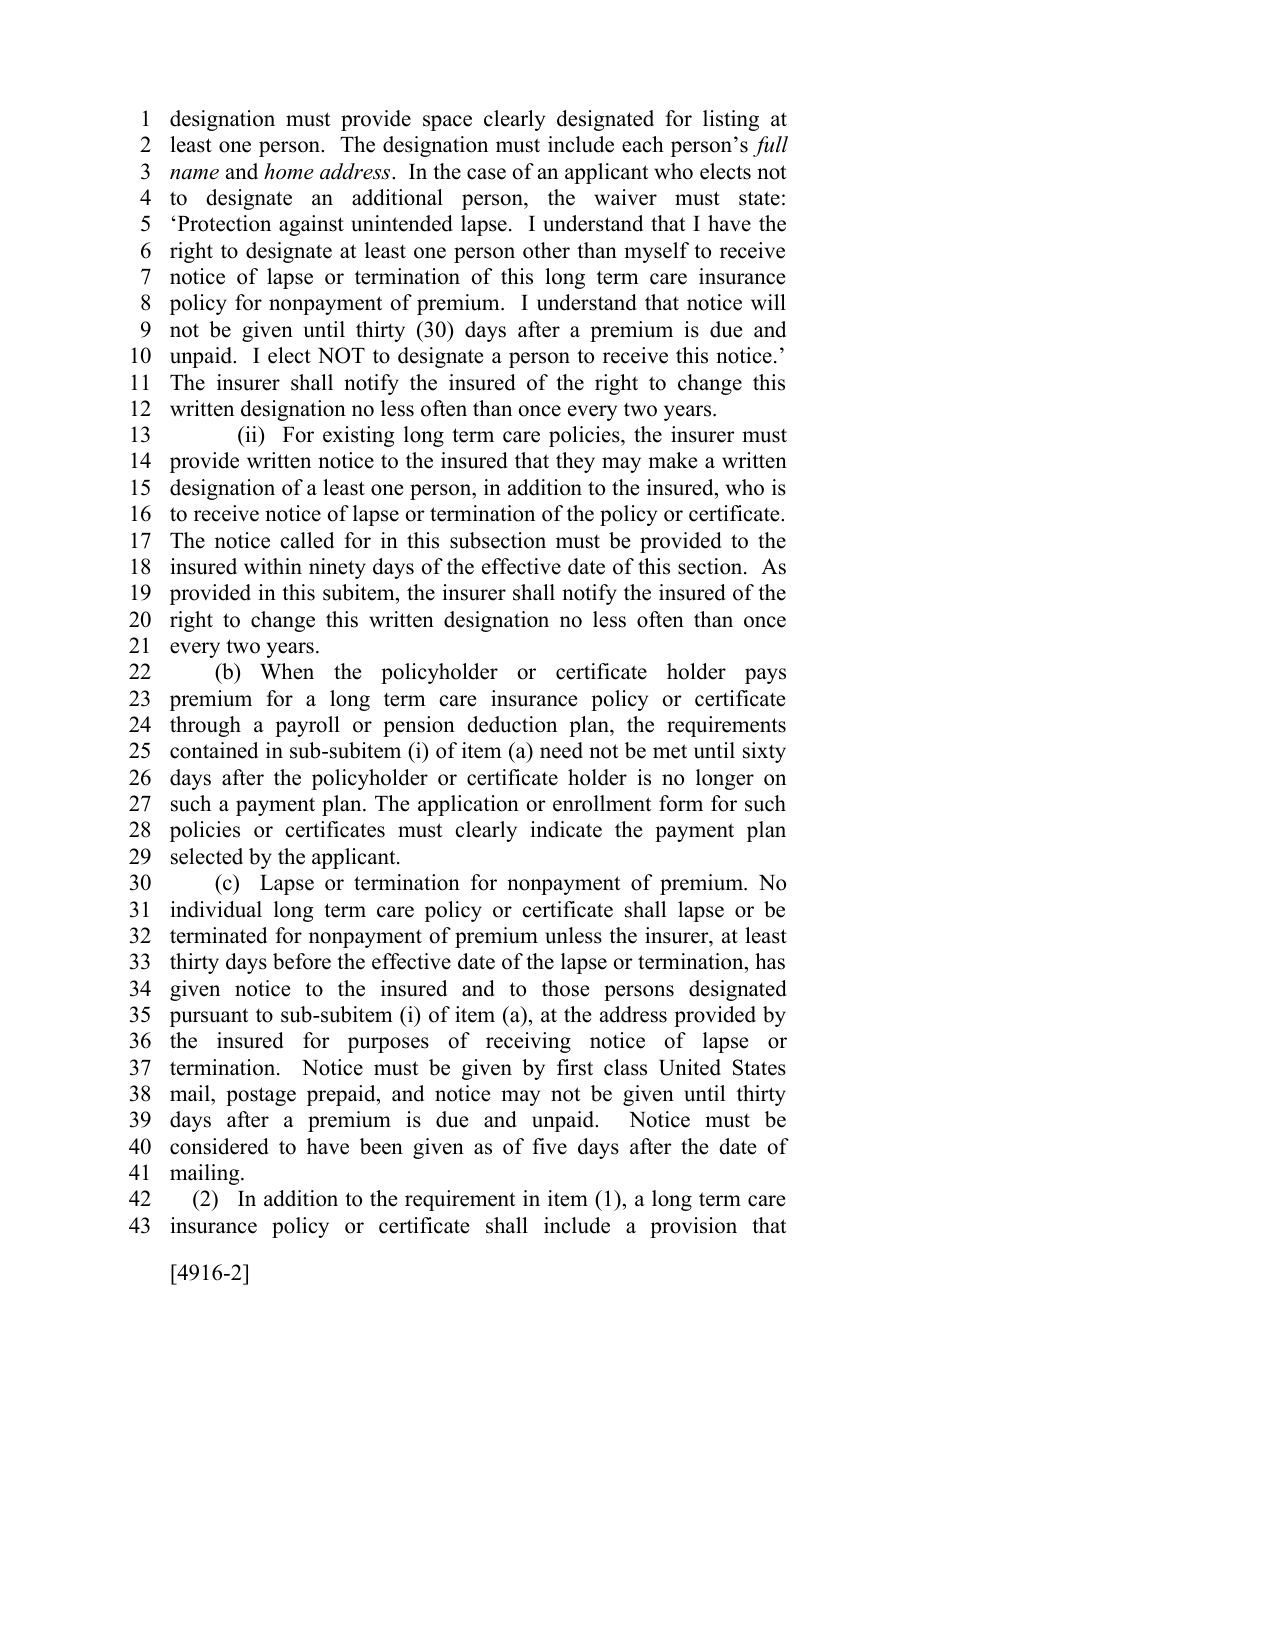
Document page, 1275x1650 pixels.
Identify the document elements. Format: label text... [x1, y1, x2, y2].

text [169, 105, 787, 421]
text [169, 1186, 787, 1238]
text (ii) For existing long term care policies, the insurer must provide written notice to the insured that they may make a written designation of a least one person, in addition to the insured, who is to receive notice of lapse or termination of the policy or certificate. The notice called for in this subsection must be provided to the insured within ninety days of the effective date of this section. As provided in this subitem, the insurer shall notify the insured of the right to change this written designation no less often than once every two years. [169, 421, 787, 658]
text (c) Lapse or termination for nonpayment of premium. No individual long term care policy or certificate shall lapse or be terminated for nonpayment of premium unless the insurer, at least thirty days before the effective date of the lapse or termination, has given notice to the insured and to those persons designated pursuant to sub-subitem (i) of item (a), at the address provided by the insured for purposes of receiving notice of lapse or termination. Notice must be given by first class United States mail, postage prepaid, and notice may not be given until thirty days after a premium is due and unpaid. Notice must be considered to have been given as of five days after the date of mailing. [169, 869, 787, 1186]
text (b) When the policyholder or certificate holder pays premium for a long term care insurance policy or certificate through a payroll or pension deduction plan, the requirements contained in sub-subitem (i) of item (a) need not be met until sixty days after the policyholder or certificate holder is no longer on such a payment plan. The application or enrollment form for such policies or certificates must clearly indicate the payment plan selected by the applicant. [169, 658, 787, 869]
